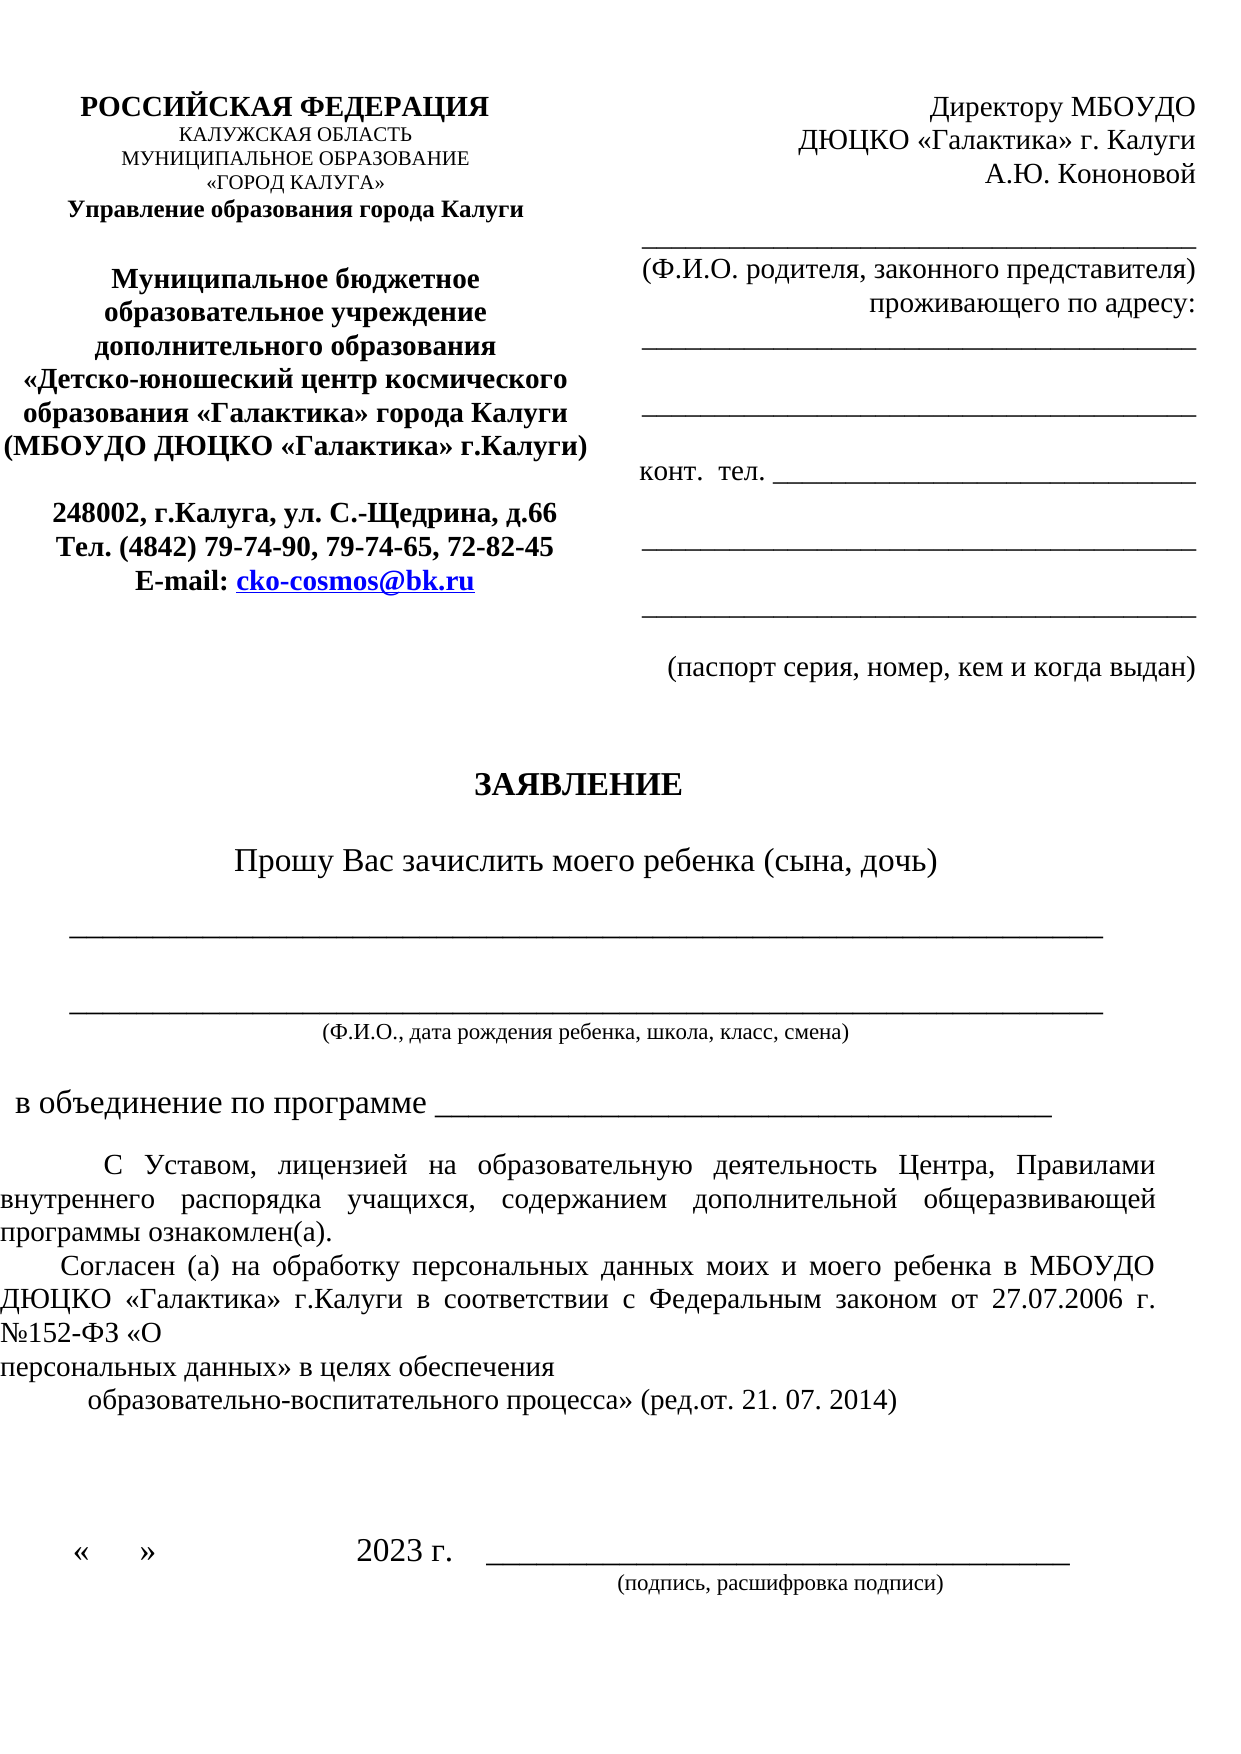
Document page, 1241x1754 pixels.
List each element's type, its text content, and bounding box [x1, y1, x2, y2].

text МУНИЦИПАЛЬНОЕ ОБРАЗОВАНИЕ [0, 146, 591, 170]
text ______________________________________ [605, 520, 1196, 553]
text в объединение по программе _____________________________________ [0, 1083, 1157, 1121]
text РОССИЙСКАЯ ФЕДЕРАЦИЯ [0, 89, 591, 122]
text КАЛУЖСКАЯ ОБЛАСТЬ [0, 122, 591, 146]
text (паспорт серия, номер, кем и когда выдан) [605, 621, 1196, 683]
text ______________________________________ [605, 218, 1196, 252]
text образовательно-воспитательного процесса» (ред.от. 21. 07. 2014) [0, 1382, 1157, 1416]
text образования «Галактика» города Калуги [0, 395, 591, 428]
text 248002, г.Калуга, ул. С.-Щедрина, д.66 [19, 496, 591, 529]
text ЗАЯВЛЕНИЕ [0, 764, 1157, 802]
text Муниципальное бюджетное образовательное учреждение дополнительного образования [0, 261, 591, 361]
text А.Ю. Кононовой [605, 156, 1196, 189]
text ______________________________________ [605, 386, 1196, 419]
text С Уставом, лицензией на образовательную деятельность Центра, Правилами внутреннего распорядка учащихся, содержанием дополнительной общеразвивающей программы ознакомлен(а). [0, 1147, 1157, 1248]
text «Детско-юношеский центр космического [0, 361, 591, 395]
text проживающего по адресу: [605, 285, 1196, 319]
text (Ф.И.О. родителя, законного представителя) [605, 252, 1196, 285]
text (МБОУДО ДЮЦКО «Галактика» г.Калуги) [0, 428, 591, 462]
text Согласен (а) на обработку персональных данных моих и моего ребенка в МБОУДО ДЮЦКО «Галактика» г.Калуги в соответствии с Федеральным законом от 27.07.2006 г. №152-ФЗ «О [0, 1248, 1157, 1349]
text «ГОРОД КАЛУГА» [0, 170, 591, 194]
text ______________________________________________________________ [0, 980, 1157, 1018]
subtitle Управление образования города Калуги [0, 194, 591, 223]
text (подпись, расшифровка подписи) [0, 1569, 1196, 1595]
text ______________________________________________________________ [0, 903, 1157, 941]
text Директору МБОУДО [605, 89, 1196, 122]
text (Ф.И.О., дата рождения ребенка, школа, класс, смена) [0, 1018, 1157, 1044]
text ______________________________________ [605, 319, 1196, 352]
text Тел. (4842) 79-74-90, 79-74-65, 72-82-45 [19, 529, 591, 563]
text « » 2023 г. ___________________________________ [0, 1531, 1157, 1569]
text персональных данных» в целях обеспечения [0, 1349, 1157, 1382]
text ДЮЦКО «Галактика» г. Калуги [605, 122, 1196, 156]
text Прошу Вас зачислить моего ребенка (сына, дочь) [0, 841, 1157, 879]
text конт. тел. _____________________________ [605, 453, 1196, 486]
text ______________________________________ [605, 587, 1196, 621]
text E-mail: cko-cosmos@bk.ru [19, 563, 591, 596]
